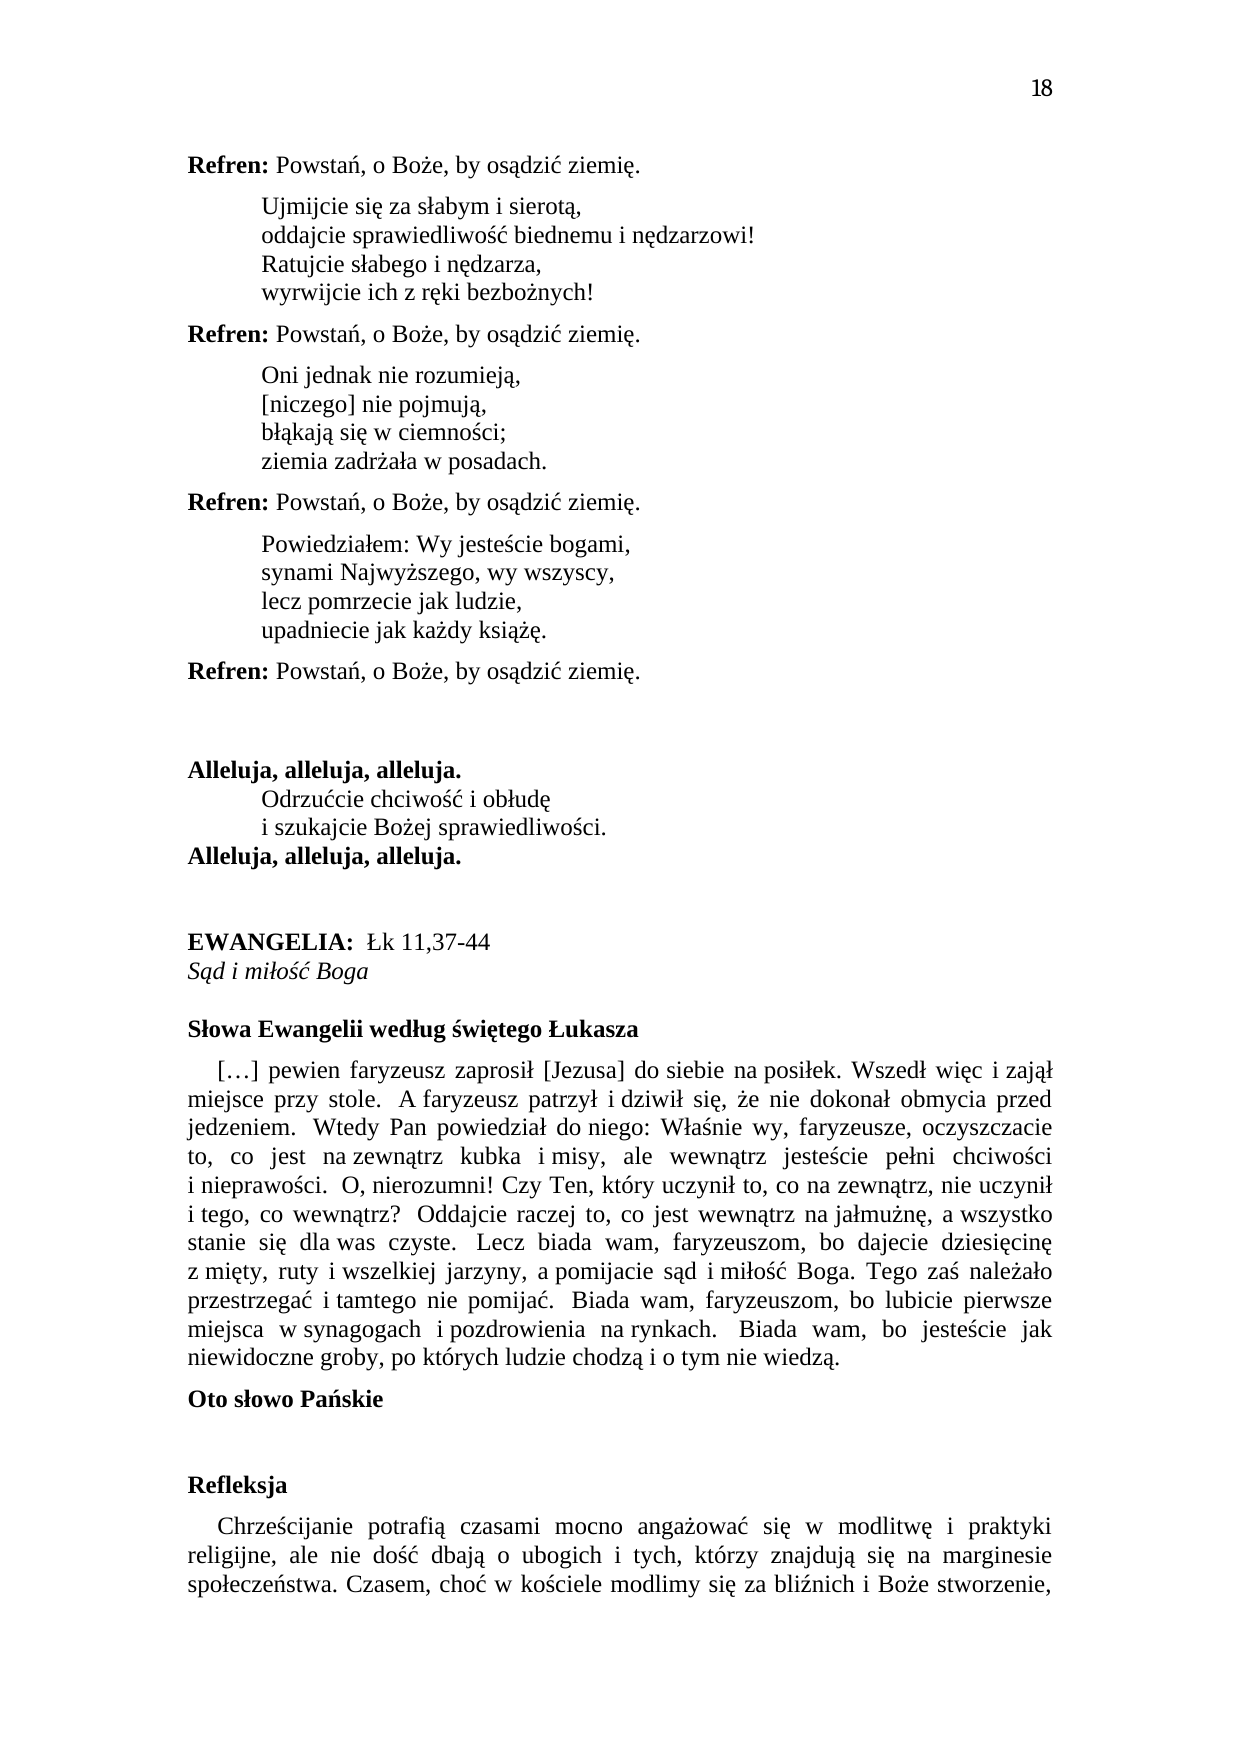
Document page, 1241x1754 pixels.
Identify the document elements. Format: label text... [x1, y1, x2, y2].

text Słowa Ewangelii według świętego Łukasza [187, 1014, 1053, 1042]
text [187, 1511, 1053, 1597]
text EWANGELIA: Łk 11,37-44 [187, 927, 1053, 956]
text ziemia zadrżała w posadach. [261, 446, 1053, 475]
text Refleksja [187, 1470, 1053, 1499]
text Odrzućcie chciwość i obłudę [261, 784, 1053, 812]
text Sąd i miłość Boga [187, 956, 1053, 985]
text oddajcie sprawiedliwość biednemu i nędzarzowi! [261, 220, 1053, 249]
text i szukajcie Bożej sprawiedliwości. [261, 812, 1053, 841]
text lecz pomrzecie jak ludzie, [261, 586, 1053, 615]
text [187, 150, 1053, 179]
text Ujmijcie się za słabym i sierotą, [261, 191, 1053, 220]
text Refren: Powstań, o Boże, by osądzić ziemię. [187, 656, 1053, 685]
text Refren: Powstań, o Boże, by osądzić ziemię. [187, 319, 1053, 347]
text Oto słowo Pańskie [187, 1384, 1053, 1412]
text Oni jednak nie rozumieją, [261, 360, 1053, 389]
text Powiedziałem: Wy jesteście bogami, [261, 529, 1053, 557]
text [niczego] nie pojmują, [261, 389, 1053, 417]
text błąkają się w ciemności; [261, 417, 1053, 446]
text upadniecie jak każdy książę. [261, 615, 1053, 644]
text Ratujcie słabego i nędzarza, [261, 249, 1053, 277]
text Alleluja, alleluja, alleluja. [187, 841, 1053, 870]
text Alleluja, alleluja, alleluja. [187, 755, 1053, 784]
text Refren: Powstań, o Boże, by osądzić ziemię. [187, 487, 1053, 516]
text […] pewien faryzeusz zaprosił [Jezusa] do siebie na posiłek. Wszedł więc i zajął miejsce przy stole. A faryzeusz patrzył i dziwił się, że nie dokonał obmycia przed jedzeniem. Wtedy Pan powiedział do niego: Właśnie wy, faryzeusze, oczyszczacie to, co jest na zewnątrz kubka i misy, ale wewnątrz jesteście pełni chciwości i nieprawości. O, nierozumni! Czy Ten, który uczynił to, co na zewnątrz, nie uczynił i tego, co wewnątrz? Oddajcie raczej to, co jest wewnątrz na jałmużnę, a wszystko stanie się dla was czyste. Lecz biada wam, faryzeuszom, bo dajecie dziesięcinę z mięty, ruty i wszelkiej jarzyny, a pomijacie sąd i miłość Boga. Tego zaś należało przestrzegać i tamtego nie pomijać. Biada wam, faryzeuszom, bo lubicie pierwsze miejsca w synagogach i pozdrowienia na rynkach. Biada wam, bo jesteście jak niewidoczne groby, po których ludzie chodzą i o tym nie wiedzą. [187, 1055, 1053, 1371]
text wyrwijcie ich z ręki bezbożnych! [261, 277, 1053, 306]
text synami Najwyższego, wy wszyscy, [261, 557, 1053, 586]
